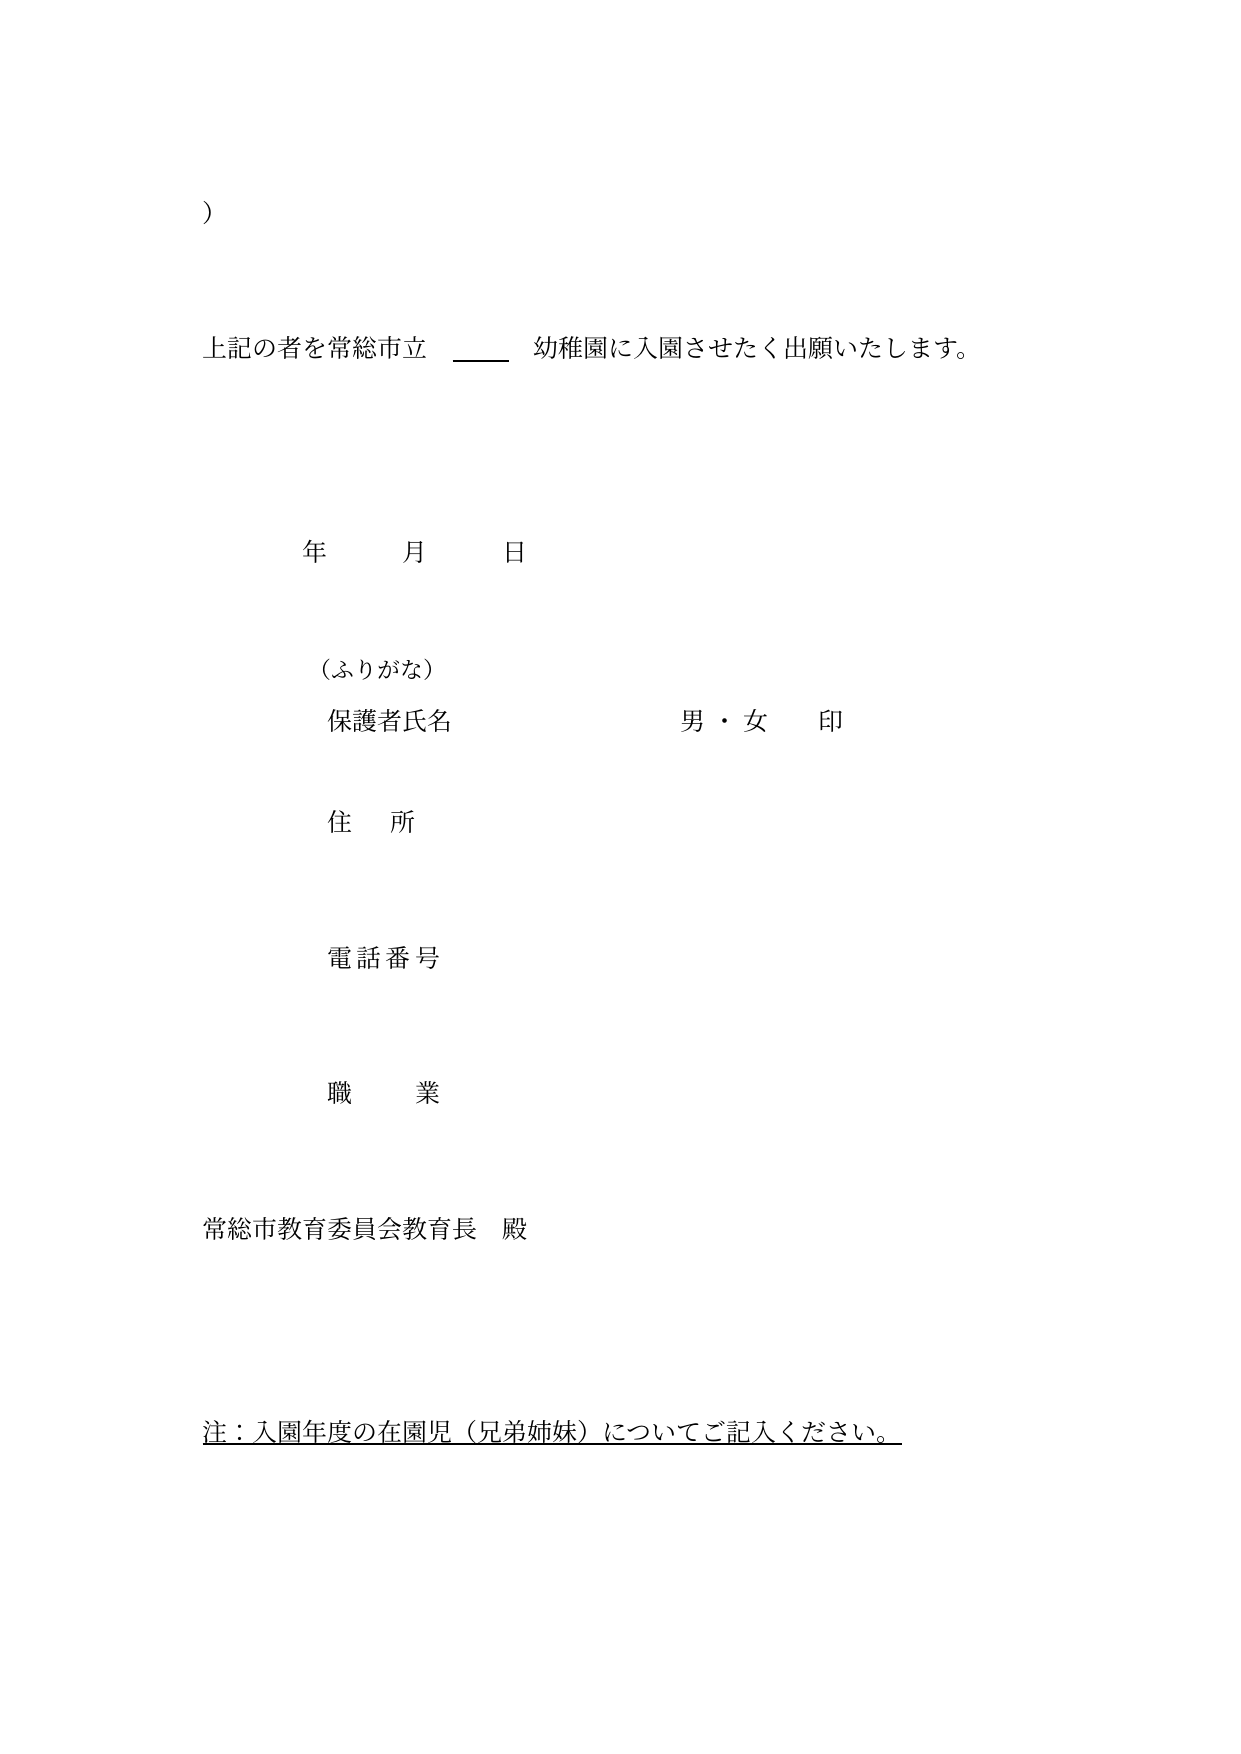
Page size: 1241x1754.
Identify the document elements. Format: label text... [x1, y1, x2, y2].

text 住所 [177, 787, 1063, 855]
text 年 月 日 [177, 516, 1063, 584]
text 電話番号 [177, 923, 1063, 990]
text 注：入園年度の在園児（兄弟姉妹）についてご記入ください。 [177, 1397, 1063, 1464]
text 職 業 [177, 1058, 1063, 1126]
text 保護者氏名 男 ・ 女 印 [177, 686, 1063, 753]
text （ふりがな） [177, 652, 1063, 686]
text 上記の者を常総市立 幼稚園に入園させたく出願いたします。 [177, 313, 1063, 381]
text 常総市教育委員会教育長 殿 [177, 1193, 1063, 1261]
text （ 歳児・氏名 ） [177, 178, 1063, 246]
